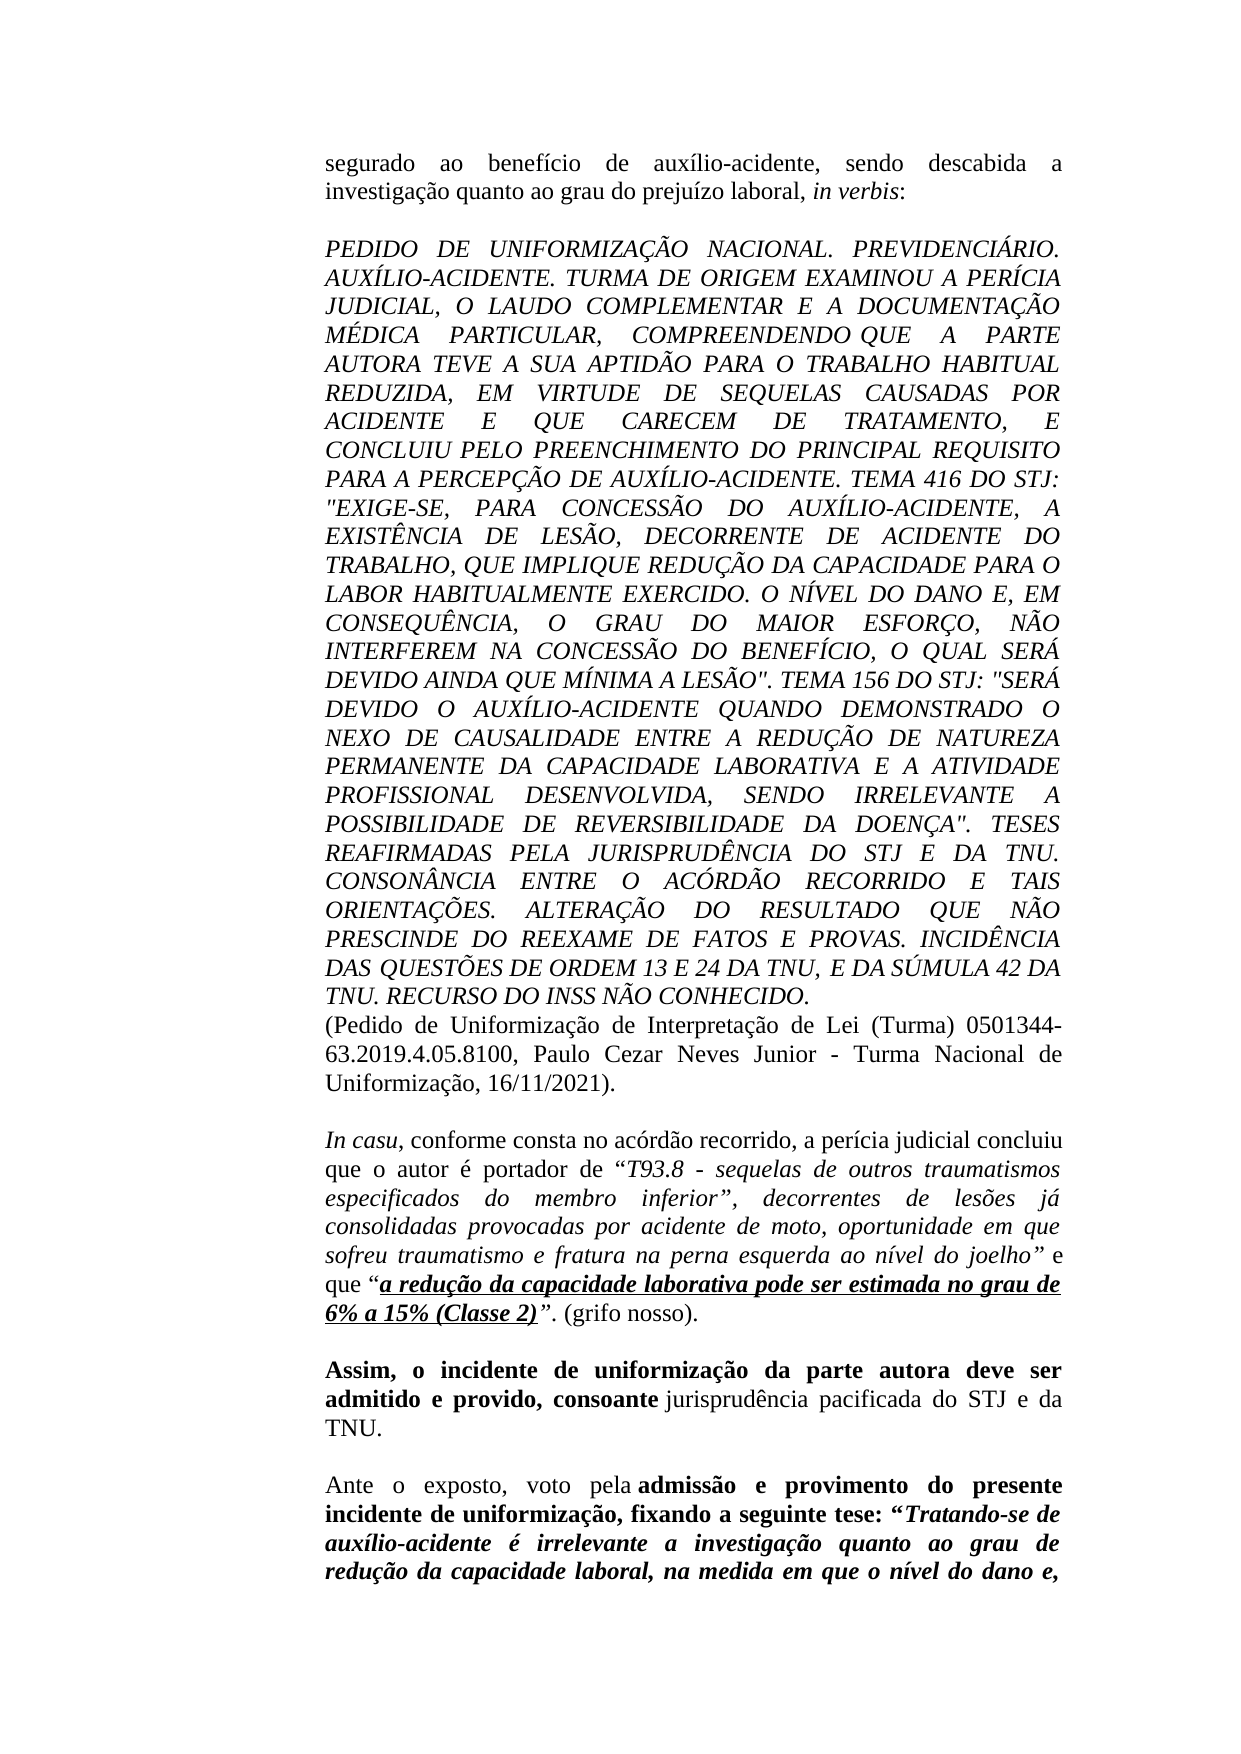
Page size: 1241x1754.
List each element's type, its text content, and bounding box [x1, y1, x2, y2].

text In casu, conforme consta no acórdão recorrido, a perícia judicial concluiu que o autor é portador de “T93.8 - sequelas de outros traumatismos especificados do membro inferior”, decorrentes de lesões já consolidadas provocadas por acidente de moto, oportunidade em que sofreu traumatismo e fratura na perna esquerda ao nível do joelho” e que “a redução da capacidade laborativa pode ser estimada no grau de 6% a 15% (Classe 2)”. (grifo nosso). [325, 1125, 1063, 1326]
text (Pedido de Uniformização de Interpretação de Lei (Turma) 0501344-63.2019.4.05.8100, Paulo Cezar Neves Junior - Turma Nacional de Uniformização, 16/11/2021). [325, 1010, 1063, 1096]
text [325, 148, 1063, 205]
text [325, 1470, 1063, 1585]
text PEDIDO DE UNIFORMIZAÇÃO NACIONAL. PREVIDENCIÁRIO. AUXÍLIO-ACIDENTE. TURMA DE ORIGEM EXAMINOU A PERÍCIA JUDICIAL, O LAUDO COMPLEMENTAR E A DOCUMENTAÇÃO MÉDICA PARTICULAR, COMPREENDENDO QUE A PARTE AUTORA TEVE A SUA APTIDÃO PARA O TRABALHO HABITUAL REDUZIDA, EM VIRTUDE DE SEQUELAS CAUSADAS POR ACIDENTE E QUE CARECEM DE TRATAMENTO, E CONCLUIU PELO PREENCHIMENTO DO PRINCIPAL REQUISITO PARA A PERCEPÇÃO DE AUXÍLIO-ACIDENTE. TEMA 416 DO STJ: "EXIGE-SE, PARA CONCESSÃO DO AUXÍLIO-ACIDENTE, A EXISTÊNCIA DE LESÃO, DECORRENTE DE ACIDENTE DO TRABALHO, QUE IMPLIQUE REDUÇÃO DA CAPACIDADE PARA O LABOR HABITUALMENTE EXERCIDO. O NÍVEL DO DANO E, EM CONSEQUÊNCIA, O GRAU DO MAIOR ESFORÇO, NÃO INTERFEREM NA CONCESSÃO DO BENEFÍCIO, O QUAL SERÁ DEVIDO AINDA QUE MÍNIMA A LESÃO". TEMA 156 DO STJ: "SERÁ DEVIDO O AUXÍLIO-ACIDENTE QUANDO DEMONSTRADO O NEXO DE CAUSALIDADE ENTRE A REDUÇÃO DE NATUREZA PERMANENTE DA CAPACIDADE LABORATIVA E A ATIVIDADE PROFISSIONAL DESENVOLVIDA, SENDO IRRELEVANTE A POSSIBILIDADE DE REVERSIBILIDADE DA DOENÇA". TESES REAFIRMADAS PELA JURISPRUDÊNCIA DO STJ E DA TNU. CONSONÂNCIA ENTRE O ACÓRDÃO RECORRIDO E TAIS ORIENTAÇÕES. ALTERAÇÃO DO RESULTADO QUE NÃO PRESCINDE DO REEXAME DE FATOS E PROVAS. INCIDÊNCIA DAS QUESTÕES DE ORDEM 13 E 24 DA TNU, E DA SÚMULA 42 DA TNU. RECURSO DO INSS NÃO CONHECIDO. [325, 234, 1063, 1010]
text Assim, o incidente de uniformização da parte autora deve ser admitido e provido, consoante jurisprudência pacificada do STJ e da TNU. [325, 1355, 1063, 1441]
